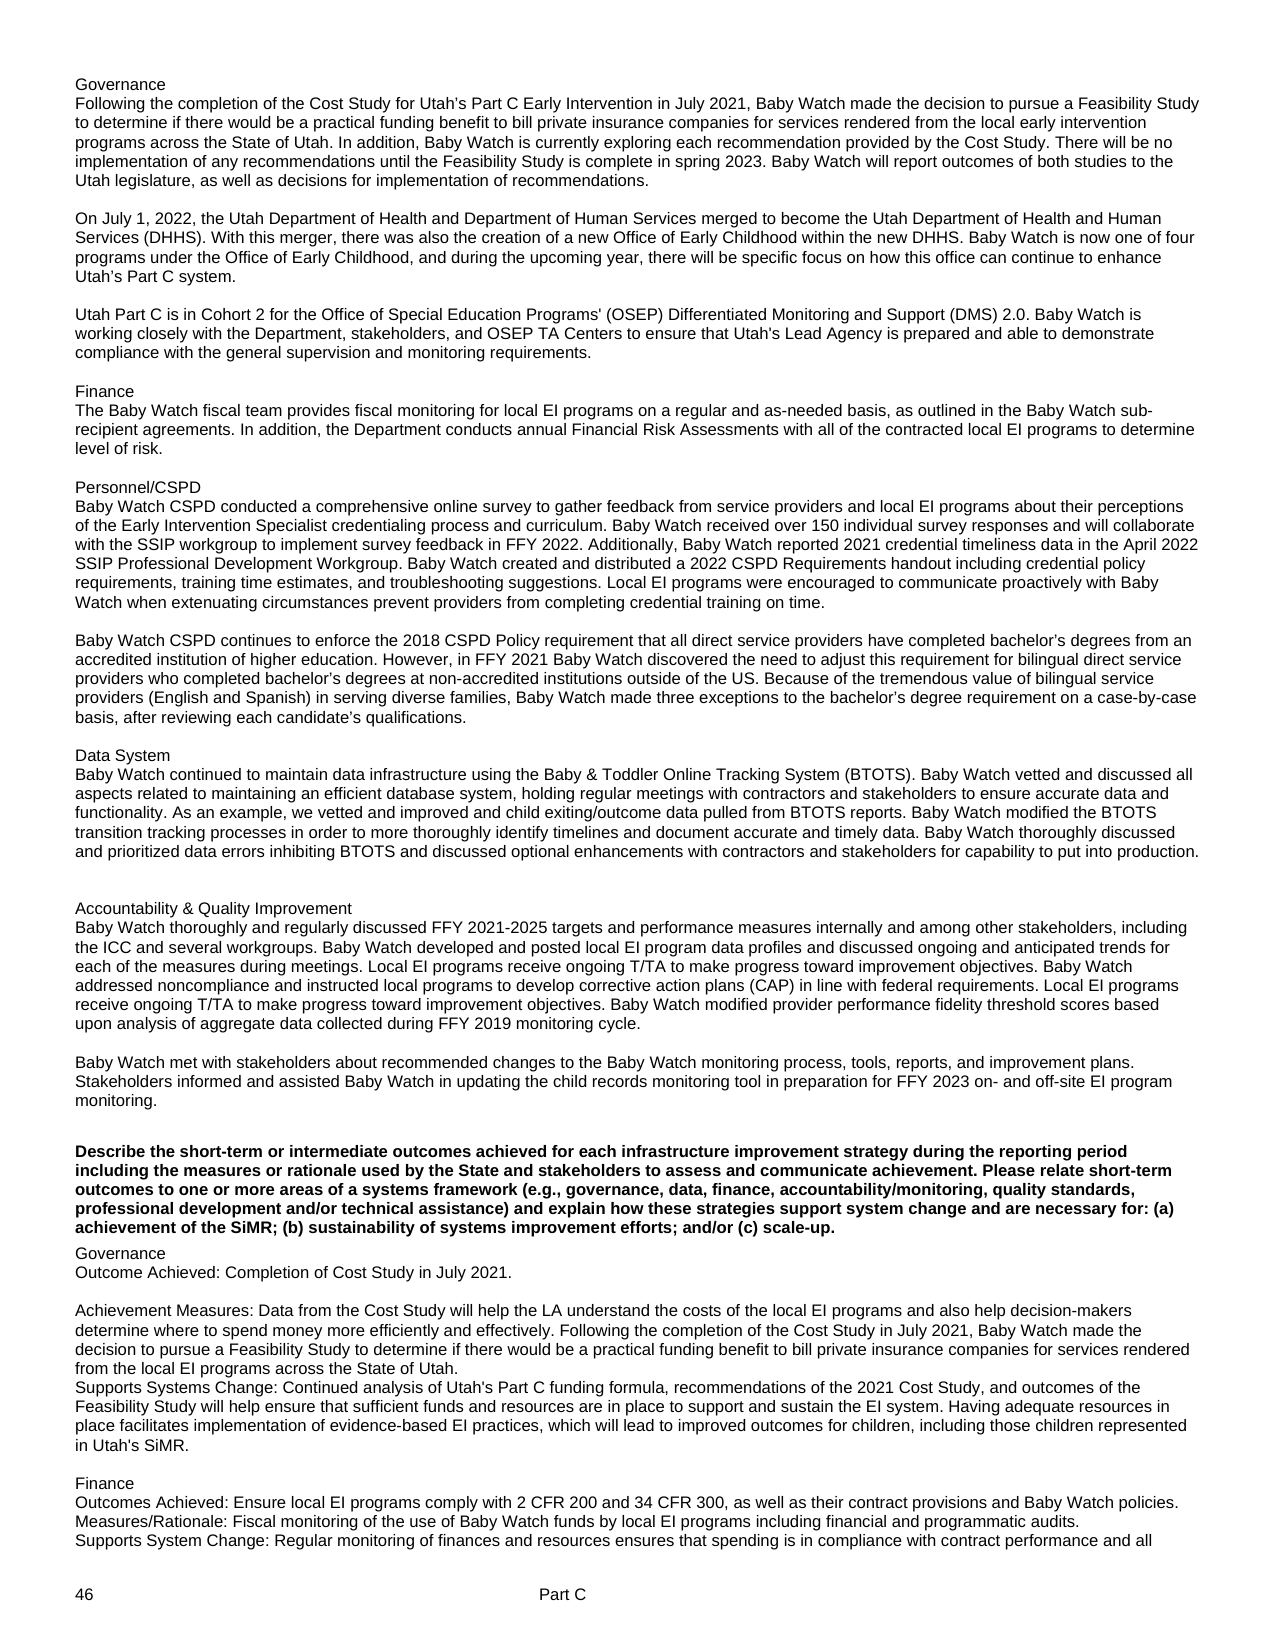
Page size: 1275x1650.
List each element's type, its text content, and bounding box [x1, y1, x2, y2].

text Describe the short-term or intermediate outcomes achieved for each infrastructure improvement strategy during the reporting period including the measures or rationale used by the State and stakeholders to assess and communicate achievement. Please relate short-term outcomes to one or more areas of a systems framework (e.g., governance, data, finance, accountability/monitoring, quality standards, professional development and/or technical assistance) and explain how these strategies support system change and are necessary for: (a) achievement of the SiMR; (b) sustainability of systems improvement efforts; and/or (c) scale-up. [75, 1142, 1200, 1237]
text Governance Following the completion of the Cost Study for Utah’s Part C Early Intervention in July 2021, Baby Watch made the decision to pursue a Feasibility Study to determine if there would be a practical funding benefit to bill private insurance companies for services rendered from the local early intervention programs across the State of Utah. In addition, Baby Watch is currently exploring each recommendation provided by the Cost Study. There will be no implementation of any recommendations until the Feasibility Study is complete in spring 2023. Baby Watch will report outcomes of both studies to the Utah legislature, as well as decisions for implementation of recommendations. On July 1, 2022, the Utah Department of Health and Department of Human Services merged to become the Utah Department of Health and Human Services (DHHS). With this merger, there was also the creation of a new Office of Early Childhood within the new DHHS. Baby Watch is now one of four programs under the Office of Early Childhood, and during the upcoming year, there will be specific focus on how this office can continue to enhance Utah’s Part C system. Utah Part C is in Cohort 2 for the Office of Special Education Programs' (OSEP) Differentiated Monitoring and Support (DMS) 2.0. Baby Watch is working closely with the Department, stakeholders, and OSEP TA Centers to ensure that Utah's Lead Agency is prepared and able to demonstrate compliance with the general supervision and monitoring requirements. Finance The Baby Watch fiscal team provides fiscal monitoring for local EI programs on a regular and as-needed basis, as outlined in the Baby Watch sub-recipient agreements. In addition, the Department conducts annual Financial Risk Assessments with all of the contracted local EI programs to determine level of risk. Personnel/CSPD Baby Watch CSPD conducted a comprehensive online survey to gather feedback from service providers and local EI programs about their perceptions of the Early Intervention Specialist credentialing process and curriculum. Baby Watch received over 150 individual survey responses and will collaborate with the SSIP workgroup to implement survey feedback in FFY 2022. Additionally, Baby Watch reported 2021 credential timeliness data in the April 2022 SSIP Professional Development Workgroup. Baby Watch created and distributed a 2022 CSPD Requirements handout including credential policy requirements, training time estimates, and troubleshooting suggestions. Local EI programs were encouraged to communicate proactively with Baby Watch when extenuating circumstances prevent providers from completing credential training on time. Baby Watch CSPD continues to enforce the 2018 CSPD Policy requirement that all direct service providers have completed bachelor’s degrees from an accredited institution of higher education. However, in FFY 2021 Baby Watch discovered the need to adjust this requirement for bilingual direct service providers who completed bachelor’s degrees at non-accredited institutions outside of the US. Because of the tremendous value of bilingual service providers (English and Spanish) in serving diverse families, Baby Watch made three exceptions to the bachelor’s degree requirement on a case-by-case basis, after reviewing each candidate’s qualifications. Data System Baby Watch continued to maintain data infrastructure using the Baby & Toddler Online Tracking System (BTOTS). Baby Watch vetted and discussed all aspects related to maintaining an efficient database system, holding regular meetings with contractors and stakeholders to ensure accurate data and functionality. As an example, we vetted and improved and child exiting/outcome data pulled from BTOTS reports. Baby Watch modified the BTOTS transition tracking processes in order to more thoroughly identify timelines and document accurate and timely data. Baby Watch thoroughly discussed and prioritized data errors inhibiting BTOTS and discussed optional enhancements with contractors and stakeholders for capability to put into production. Accountability & Quality Improvement Baby Watch thoroughly and regularly discussed FFY 2021-2025 targets and performance measures internally and among other stakeholders, including the ICC and several workgroups. Baby Watch developed and posted local EI program data profiles and discussed ongoing and anticipated trends for each of the measures during meetings. Local EI programs receive ongoing T/TA to make progress toward improvement objectives. Baby Watch addressed noncompliance and instructed local programs to develop corrective action plans (CAP) in line with federal requirements. Local EI programs receive ongoing T/TA to make progress toward improvement objectives. Baby Watch modified provider performance fidelity threshold scores based upon analysis of aggregate data collected during FFY 2019 monitoring cycle. Baby Watch met with stakeholders about recommended changes to the Baby Watch monitoring process, tools, reports, and improvement plans. Stakeholders informed and assisted Baby Watch in updating the child records monitoring tool in preparation for FFY 2023 on- and off-site EI program monitoring. [75, 75, 1200, 1110]
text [75, 1244, 1200, 1550]
